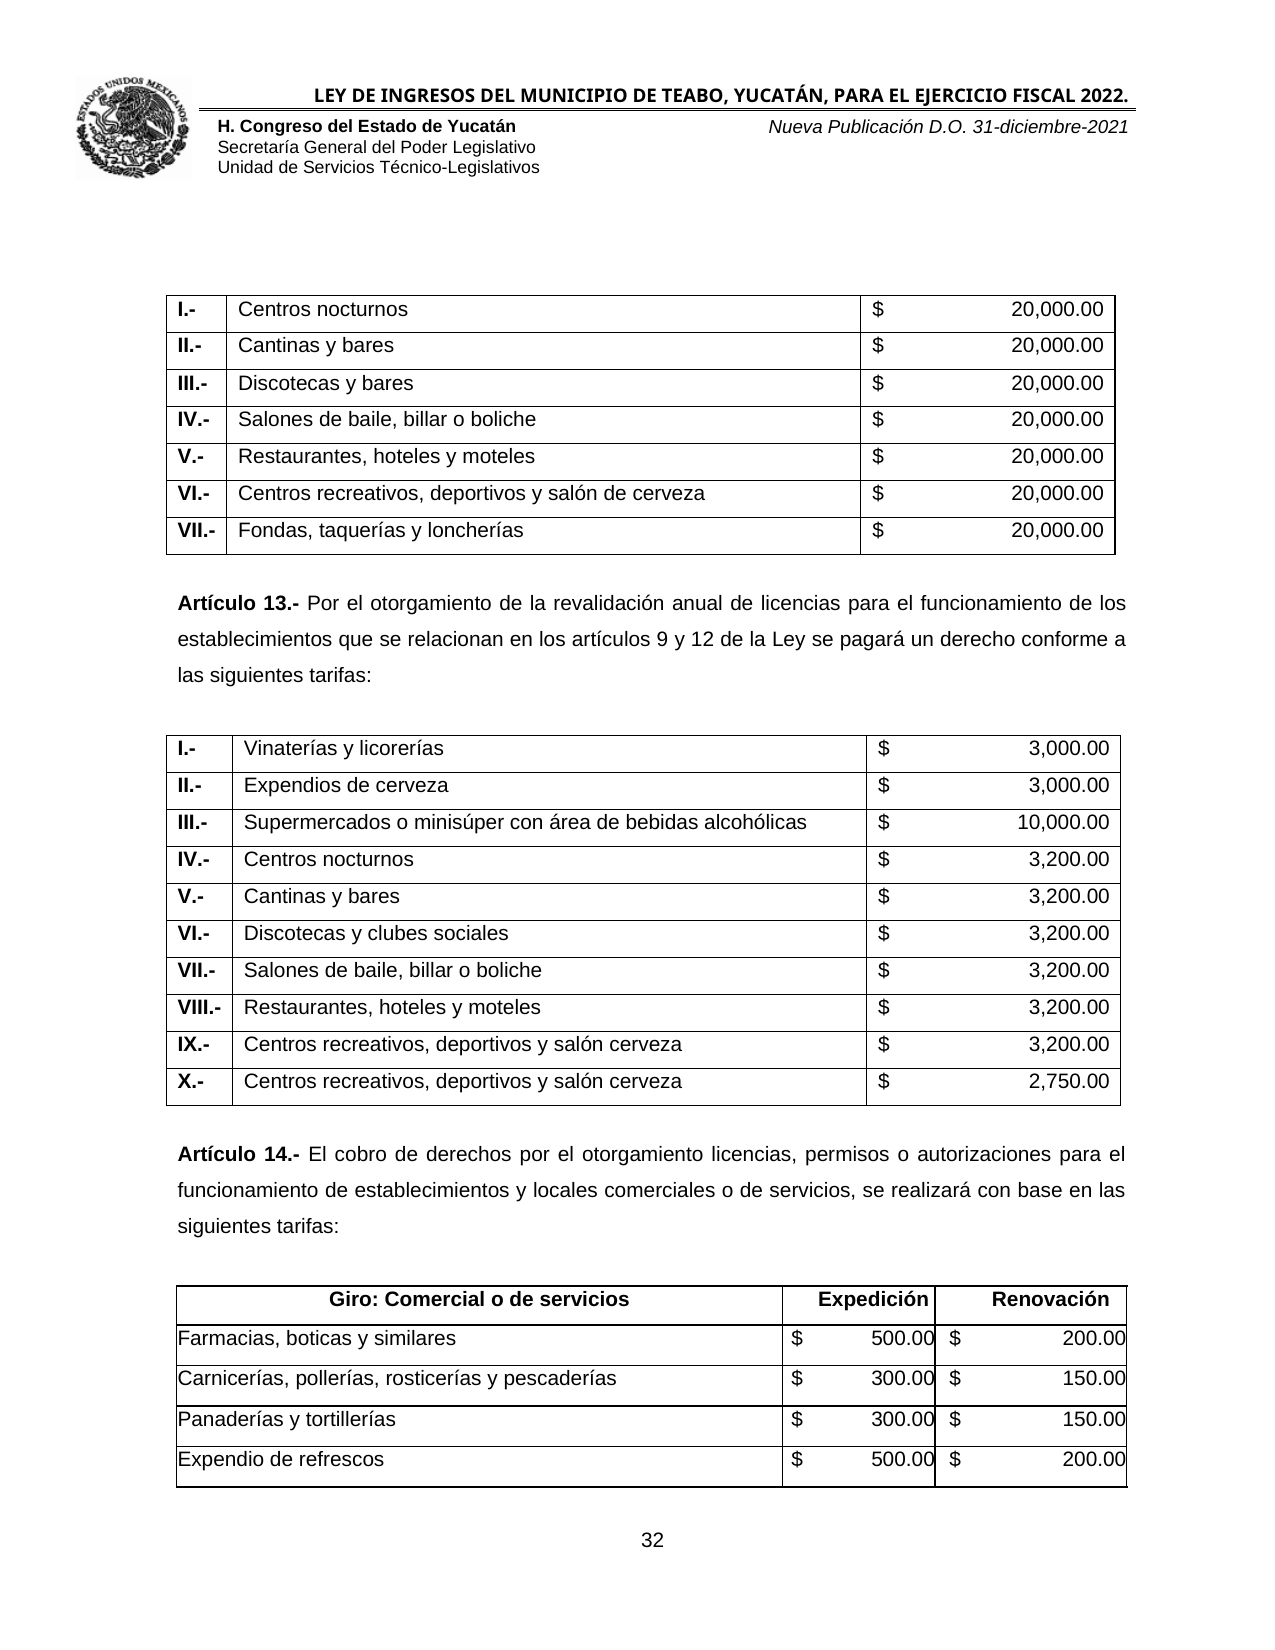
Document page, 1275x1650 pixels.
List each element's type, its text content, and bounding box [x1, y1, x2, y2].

table_cell Panaderías y tortillerías [177, 1407, 782, 1446]
table_cell Carnicerías, pollerías, rosticerías y pescaderías [177, 1366, 782, 1405]
table_cell 150.00 [975, 1407, 1126, 1446]
table_cell $ [783, 1407, 812, 1446]
table_cell Centros recreativos, deportivos y salón de cerveza [227, 481, 860, 517]
table_cell 20,000.00 [895, 481, 1114, 517]
table_cell $ [867, 1032, 901, 1068]
table_cell VI.- [167, 921, 232, 957]
table_cell $ [861, 444, 895, 480]
table_cell IX.- [167, 1032, 232, 1068]
table_cell $ [936, 1326, 974, 1365]
table_header Vinaterías y licorerías [233, 736, 866, 772]
table_cell VII.- [167, 518, 226, 554]
table_cell Supermercados o minisúper con área de bebidas alcohólicas [233, 810, 866, 846]
table_cell 10,000.00 [901, 810, 1120, 846]
table_cell X.- [167, 1069, 232, 1105]
table_cell 3,200.00 [901, 884, 1120, 920]
table_cell 150.00 [975, 1366, 1126, 1405]
table_cell $ [783, 1366, 812, 1405]
table_header Centros nocturnos [227, 296, 860, 332]
table_cell Restaurantes, hoteles y moteles [227, 444, 860, 480]
table_cell $ [936, 1407, 974, 1446]
table_header $ [861, 296, 895, 332]
table_cell Farmacias, boticas y similares [177, 1326, 782, 1365]
text Artículo 13.- Por el otorgamiento de la revalidación anual de licencias para el funcionamiento de los establecimientos que se relacionan en los artículos 9 y 12 de la Ley se pagará un derecho conforme a las siguientes tarifas: [177, 591, 1127, 687]
table_cell II.- [167, 773, 232, 809]
table_header 3,000.00 [901, 736, 1120, 772]
table_cell Discotecas y clubes sociales [233, 921, 866, 957]
table_cell $ [867, 995, 901, 1031]
table_cell Discotecas y bares [227, 370, 860, 406]
table_cell $ [936, 1366, 974, 1405]
table_cell Centros nocturnos [233, 847, 866, 883]
table_cell VIII.- [167, 995, 232, 1031]
table_cell $ [861, 518, 895, 554]
table_cell 300.00 [812, 1407, 934, 1446]
table_cell $ [867, 847, 901, 883]
table_cell 200.00 [975, 1447, 1126, 1486]
table_cell 20,000.00 [895, 407, 1114, 443]
table_cell $ [936, 1447, 974, 1486]
table_cell 300.00 [812, 1366, 934, 1405]
table_cell V.- [167, 444, 226, 480]
table_header 20,000.00 [895, 296, 1114, 332]
table_cell $ [867, 958, 901, 994]
table_cell Salones de baile, billar o boliche [233, 958, 866, 994]
table_cell 20,000.00 [895, 333, 1114, 369]
table_cell Expendio de refrescos [177, 1447, 782, 1486]
table_cell 500.00 [812, 1447, 934, 1486]
table_cell 3,200.00 [901, 1032, 1120, 1068]
table_cell $ [867, 921, 901, 957]
text Artículo 14.- El cobro de derechos por el otorgamiento licencias, permisos o autorizaciones para el funcionamiento de establecimientos y locales comerciales o de servicios, se realizará con base en las siguientes tarifas: [177, 1142, 1127, 1237]
table_header I.- [167, 736, 232, 772]
table_cell IV.- [167, 407, 226, 443]
table_cell Restaurantes, hoteles y moteles [233, 995, 866, 1031]
table_cell Fondas, taquerías y loncherías [227, 518, 860, 554]
table_cell Cantinas y bares [233, 884, 866, 920]
table_cell II.- [167, 333, 226, 369]
table_cell $ [861, 370, 895, 406]
table_cell $ [861, 481, 895, 517]
table_cell $ [783, 1447, 812, 1486]
table_cell 20,000.00 [895, 370, 1114, 406]
table_header [783, 1287, 812, 1324]
table_cell $ [783, 1326, 812, 1365]
table_cell VII.- [167, 958, 232, 994]
table_cell Salones de baile, billar o boliche [227, 407, 860, 443]
table_cell 3,200.00 [901, 995, 1120, 1031]
table_cell Cantinas y bares [227, 333, 860, 369]
table_cell Expendios de cerveza [233, 773, 866, 809]
table_cell $ [867, 884, 901, 920]
table_cell IV.- [167, 847, 232, 883]
table_cell $ [867, 773, 901, 809]
table_cell $ [867, 810, 901, 846]
table_cell 3,000.00 [901, 773, 1120, 809]
table_cell 20,000.00 [895, 444, 1114, 480]
table_cell 3,200.00 [901, 847, 1120, 883]
table_header Expedición [812, 1287, 934, 1324]
table_cell $ [867, 1069, 901, 1105]
table_cell $ [861, 333, 895, 369]
table_cell Centros recreativos, deportivos y salón cerveza [233, 1069, 866, 1105]
table_header Renovación [975, 1287, 1126, 1324]
table_cell III.- [167, 810, 232, 846]
table_cell Centros recreativos, deportivos y salón cerveza [233, 1032, 866, 1068]
table_header Giro: Comercial o de servicios [177, 1287, 782, 1324]
table_cell III.- [167, 370, 226, 406]
table_cell 200.00 [975, 1326, 1126, 1365]
table_header I.- [167, 296, 226, 332]
table_header [936, 1287, 974, 1324]
table_cell $ [861, 407, 895, 443]
table_cell 20,000.00 [895, 518, 1114, 554]
table_cell 500.00 [812, 1326, 934, 1365]
table_cell VI.- [167, 481, 226, 517]
table_cell 3,200.00 [901, 958, 1120, 994]
table_header $ [867, 736, 901, 772]
table_cell 3,200.00 [901, 921, 1120, 957]
table_cell 2,750.00 [901, 1069, 1120, 1105]
table_cell V.- [167, 884, 232, 920]
